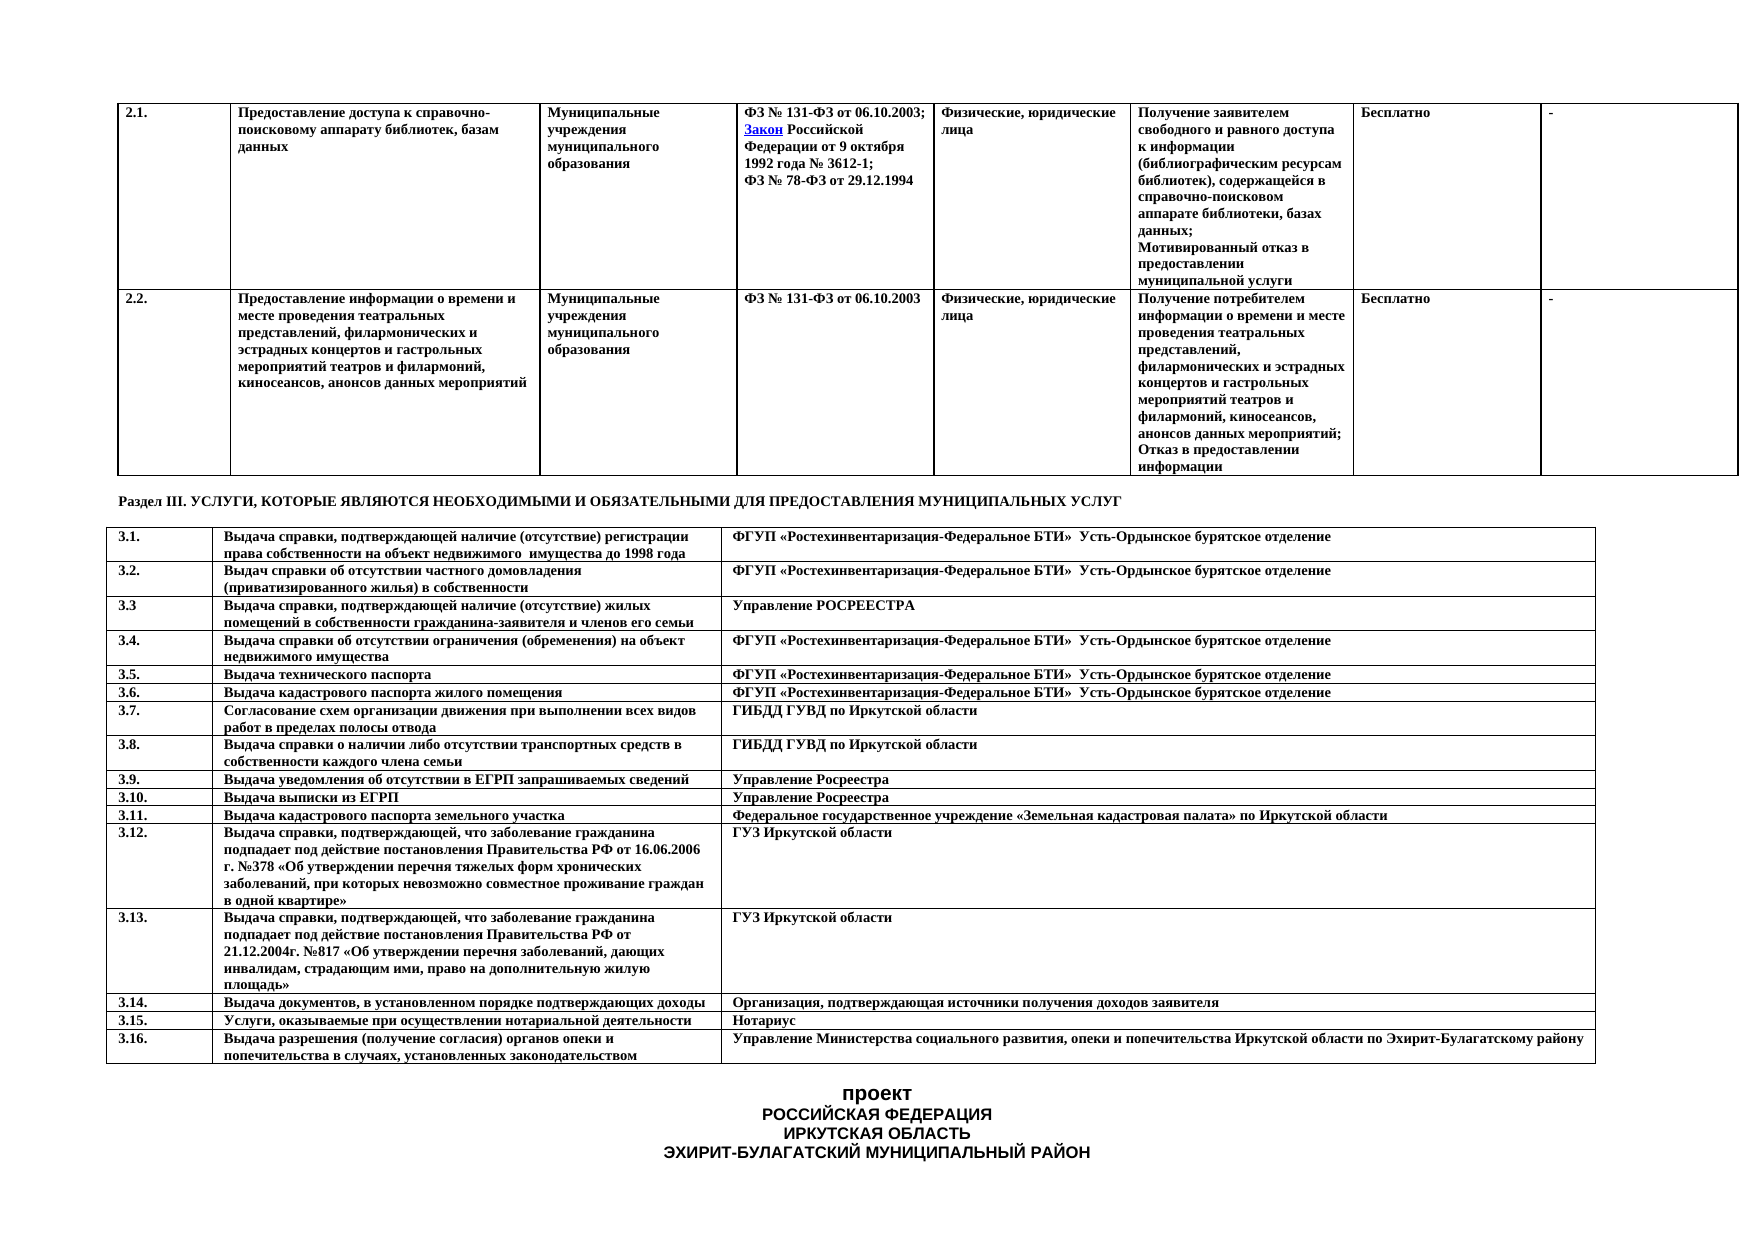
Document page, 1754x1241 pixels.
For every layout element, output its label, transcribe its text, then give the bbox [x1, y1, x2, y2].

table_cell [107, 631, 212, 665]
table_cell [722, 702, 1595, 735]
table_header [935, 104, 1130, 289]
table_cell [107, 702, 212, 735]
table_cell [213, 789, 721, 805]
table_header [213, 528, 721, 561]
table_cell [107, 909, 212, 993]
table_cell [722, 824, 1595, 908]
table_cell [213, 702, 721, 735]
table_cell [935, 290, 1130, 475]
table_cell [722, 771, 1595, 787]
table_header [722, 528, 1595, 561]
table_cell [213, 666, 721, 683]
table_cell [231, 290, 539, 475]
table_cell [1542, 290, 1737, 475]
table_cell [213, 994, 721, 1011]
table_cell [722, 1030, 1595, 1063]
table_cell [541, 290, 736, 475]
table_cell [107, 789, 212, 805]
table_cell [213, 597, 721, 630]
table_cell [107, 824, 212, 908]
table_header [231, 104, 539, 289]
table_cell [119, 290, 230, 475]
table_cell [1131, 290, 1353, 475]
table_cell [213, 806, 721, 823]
text ЭХИРИТ-БУЛАГАТСКИЙ МУНИЦИПАЛЬНЫЙ РАЙОН [118, 1143, 1636, 1162]
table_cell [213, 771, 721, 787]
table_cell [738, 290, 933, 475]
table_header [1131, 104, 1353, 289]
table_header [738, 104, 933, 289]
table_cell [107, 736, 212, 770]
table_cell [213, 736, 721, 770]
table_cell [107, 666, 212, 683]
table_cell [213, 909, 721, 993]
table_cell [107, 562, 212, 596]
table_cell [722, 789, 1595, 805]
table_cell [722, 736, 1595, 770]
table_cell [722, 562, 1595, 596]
text ИРКУТСКАЯ ОБЛАСТЬ [118, 1124, 1636, 1143]
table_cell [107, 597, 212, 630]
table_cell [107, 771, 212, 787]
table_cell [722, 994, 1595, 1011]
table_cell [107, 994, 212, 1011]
text проект [118, 1081, 1636, 1105]
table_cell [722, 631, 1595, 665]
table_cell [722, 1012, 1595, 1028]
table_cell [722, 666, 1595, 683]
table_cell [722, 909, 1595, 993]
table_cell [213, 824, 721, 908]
text Раздел III. УСЛУГИ, КОТОРЫЕ ЯВЛЯЮТСЯ НЕОБХОДИМЫМИ И ОБЯЗАТЕЛЬНЫМИ ДЛЯ ПРЕДОСТАВЛЕНИЯ МУНИЦИПАЛЬНЫХ УСЛУГ [118, 493, 1636, 510]
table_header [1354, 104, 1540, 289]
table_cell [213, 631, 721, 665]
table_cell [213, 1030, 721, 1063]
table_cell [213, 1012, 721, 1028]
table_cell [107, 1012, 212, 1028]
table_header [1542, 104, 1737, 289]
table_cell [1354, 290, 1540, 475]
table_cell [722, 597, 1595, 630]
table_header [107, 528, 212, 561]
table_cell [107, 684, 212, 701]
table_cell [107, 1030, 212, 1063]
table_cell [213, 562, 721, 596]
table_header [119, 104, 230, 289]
text РОССИЙСКАЯ ФЕДЕРАЦИЯ [118, 1105, 1636, 1124]
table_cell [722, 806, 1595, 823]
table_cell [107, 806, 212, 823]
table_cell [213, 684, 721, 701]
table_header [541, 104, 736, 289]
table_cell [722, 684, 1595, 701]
